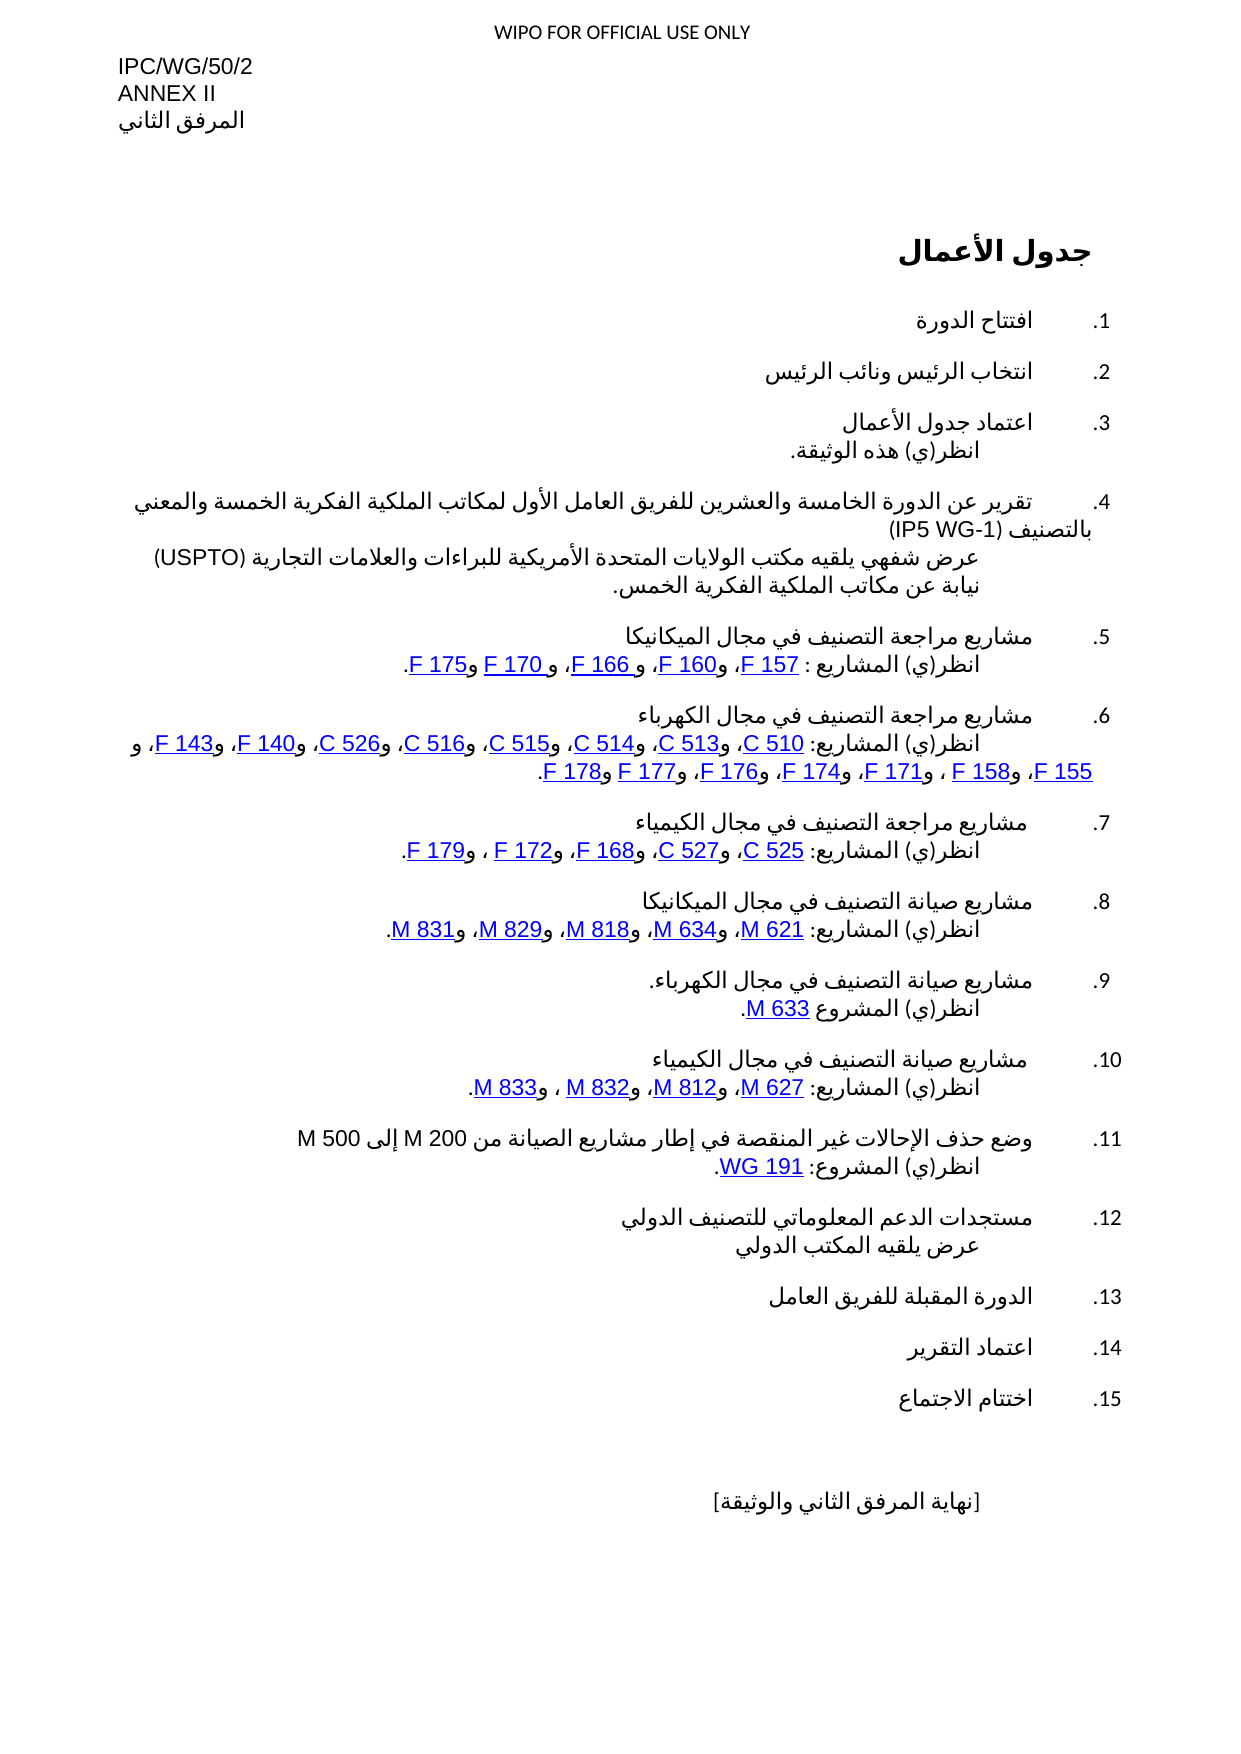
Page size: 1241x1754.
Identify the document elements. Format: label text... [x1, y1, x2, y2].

text جدول الأعمال [118, 233, 1092, 269]
text انظر(ي) المشاريع: M 627، وM 812، وM 832 ، وM 833. [118, 1073, 1092, 1101]
text مشاريع مراجعة التصنيف في مجال الكهرباء [118, 701, 1092, 729]
text [نهاية المرفق الثاني والوثيقة] [118, 1487, 1092, 1516]
text مشاريع صيانة التصنيف في مجال الميكانيكا [118, 887, 1092, 915]
text مشاريع مراجعة التصنيف في مجال الكيمياء [118, 808, 1092, 836]
text مستجدات الدعم المعلوماتي للتصنيف الدولي [118, 1203, 1092, 1231]
text وضع حذف الإحالات غير المنقصة في إطار مشاريع الصيانة من M 200 إلى M 500 [118, 1124, 1092, 1152]
text انتخاب الرئيس ونائب الرئيس [118, 357, 1092, 385]
text انظر(ي) هذه الوثيقة. [118, 436, 1092, 464]
text انظر(ي) المشاريع: M 621، وM 634، وM 818، وM 829، وM 831. [118, 915, 1092, 943]
text مشاريع مراجعة التصنيف في مجال الميكانيكا [118, 622, 1092, 650]
text مشاريع صيانة التصنيف في مجال الكيمياء [118, 1045, 1092, 1073]
text انظر(ي) المشروع: WG 191. [118, 1152, 1092, 1180]
text انظر(ي) المشاريع : F 157، وF 160، و F 166، و F 170 وF 175. [118, 650, 1092, 678]
text تقرير عن الدورة الخامسة والعشرين للفريق العامل الأول لمكاتب الملكية الفكرية الخمسة والمعني بالتصنيف (IP5 WG-1) [118, 487, 1092, 543]
text انظر(ي) المشروع M 633. [118, 994, 1092, 1022]
text عرض يلقيه المكتب الدولي [118, 1231, 1092, 1259]
text افتتاح الدورة [118, 306, 1092, 334]
text اختتام الاجتماع [118, 1384, 1092, 1412]
text مشاريع صيانة التصنيف في مجال الكهرباء. [118, 966, 1092, 994]
text انظر(ي) المشاريع: C 510، وC 513، وC 514، وC 515، وC 516، وC 526، وF 140، وF 143، وF 155، وF 158 ، وF 171، وF 174، وF 176، وF 177 وF 178. [118, 729, 1092, 785]
text اعتماد جدول الأعمال [118, 408, 1092, 436]
text انظر(ي) المشاريع: C 525، وC 527، وF 168، وF 172 ، وF 179. [118, 836, 1092, 864]
text اعتماد التقرير [118, 1333, 1092, 1361]
text عرض شفهي يلقيه مكتب الولايات المتحدة الأمريكية للبراءات والعلامات التجارية (USPTO) نيابة عن مكاتب الملكية الفكرية الخمس. [118, 543, 981, 599]
text الدورة المقبلة للفريق العامل [118, 1282, 1092, 1310]
